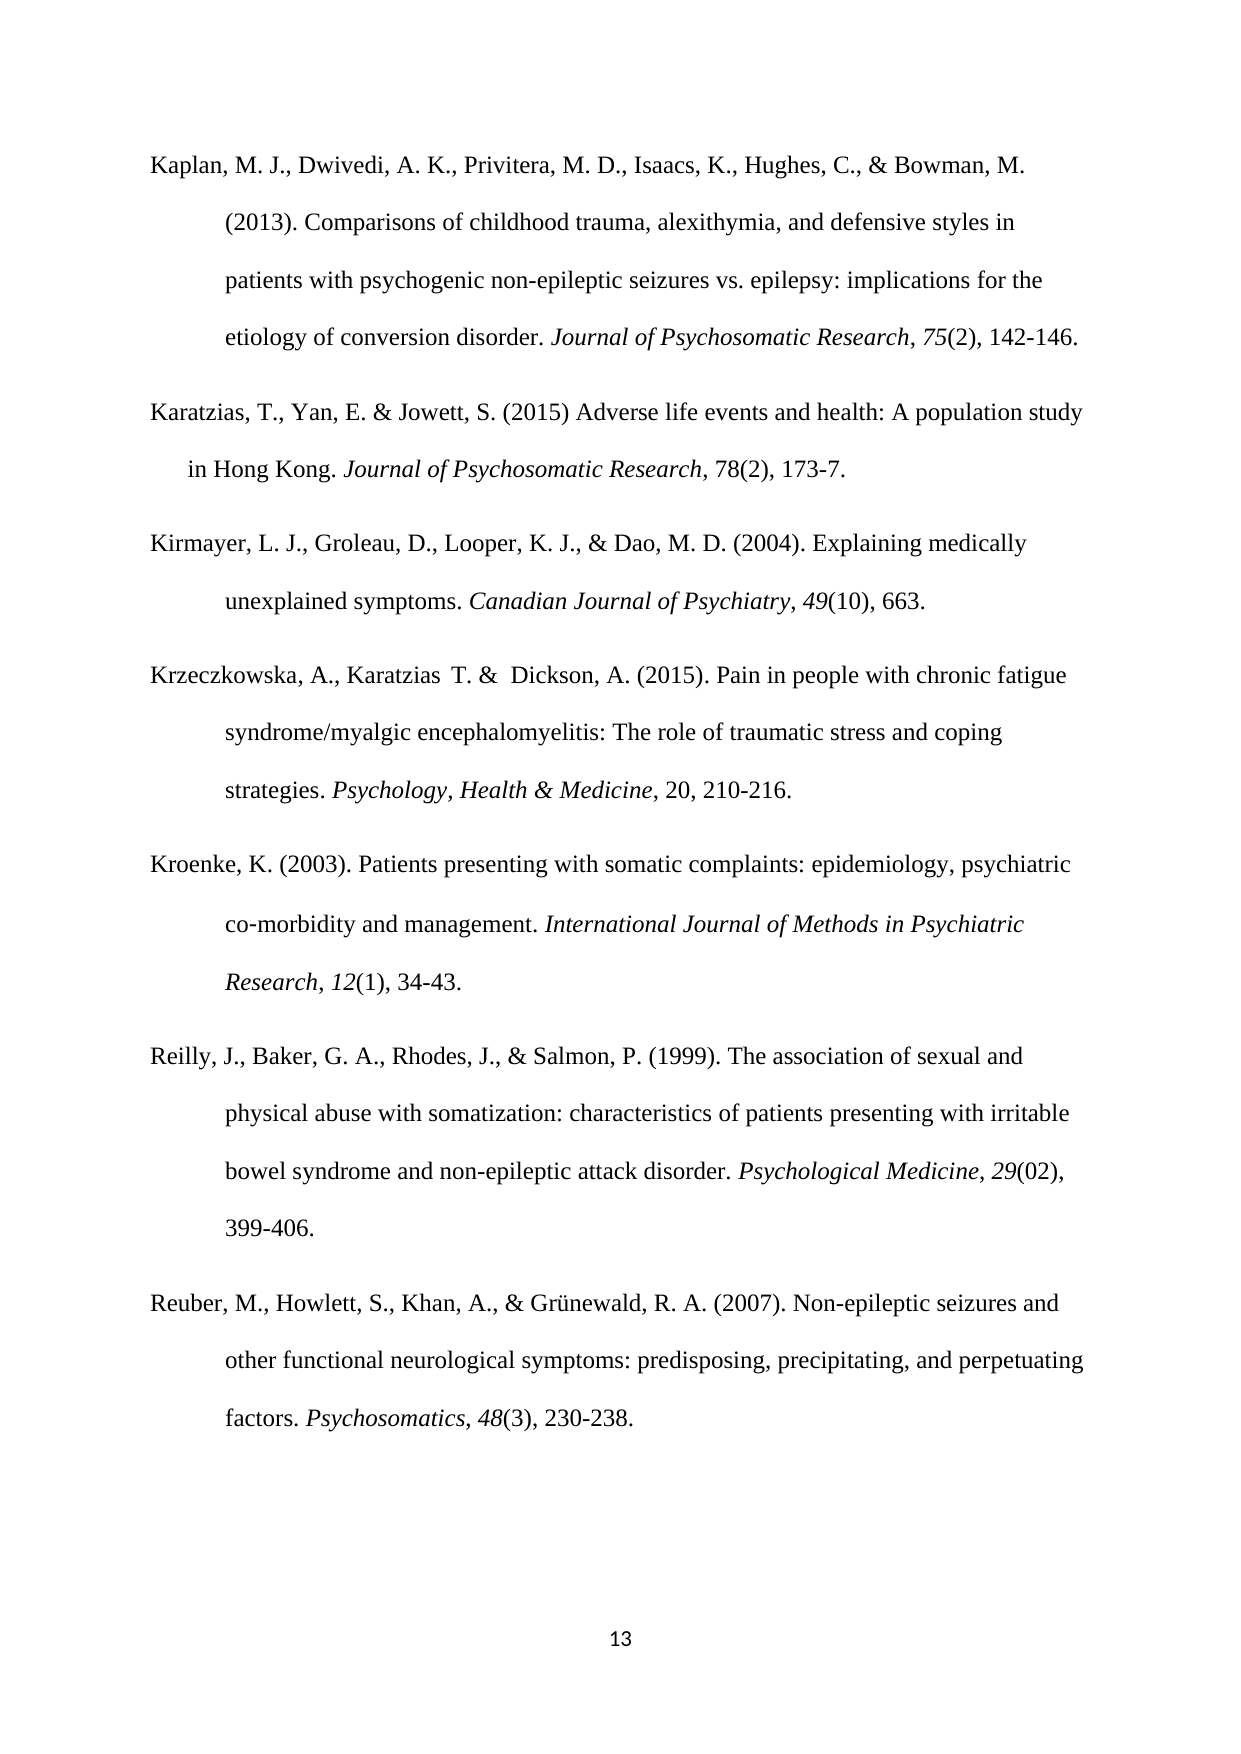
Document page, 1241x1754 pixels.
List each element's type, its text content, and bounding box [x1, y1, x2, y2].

text Kroenke, K. (2003). Patients presenting with somatic complaints: epidemiology, psychiatric co‐morbidity and management. International Journal of Methods in Psychiatric Research, 12(1), 34-43. [150, 849, 1090, 996]
text Kirmayer, L. J., Groleau, D., Looper, K. J., & Dao, M. D. (2004). Explaining medically unexplained symptoms. Canadian Journal of Psychiatry, 49(10), 663. [150, 528, 1090, 614]
text Kaplan, M. J., Dwivedi, A. K., Privitera, M. D., Isaacs, K., Hughes, C., & Bowman, M. (2013). Comparisons of childhood trauma, alexithymia, and defensive styles in patients with psychogenic non-epileptic seizures vs. epilepsy: implications for the etiology of conversion disorder. Journal of Psychosomatic Research, 75(2), 142-146. [150, 150, 1090, 351]
text Reuber, M., Howlett, S., Khan, A., & Grünewald, R. A. (2007). Non-epileptic seizures and other functional neurological symptoms: predisposing, precipitating, and perpetuating factors. Psychosomatics, 48(3), 230-238. [150, 1288, 1090, 1431]
text Krzeczkowska, A., Karatzias T. & Dickson, A. (2015). Pain in people with chronic fatigue syndrome/myalgic encephalomyelitis: The role of traumatic stress and coping strategies. Psychology, Health & Medicine, 20, 210-216. [150, 660, 1090, 804]
text Reilly, J., Baker, G. A., Rhodes, J., & Salmon, P. (1999). The association of sexual and physical abuse with somatization: characteristics of patients presenting with irritable bowel syndrome and non-epileptic attack disorder. Psychological Medicine, 29(02), 399-406. [150, 1041, 1090, 1242]
text Karatzias, T., Yan, E. & Jowett, S. (2015) Adverse life events and health: A population study in Hong Kong. Journal of Psychosomatic Research, 78(2), 173-7. [150, 397, 1090, 483]
